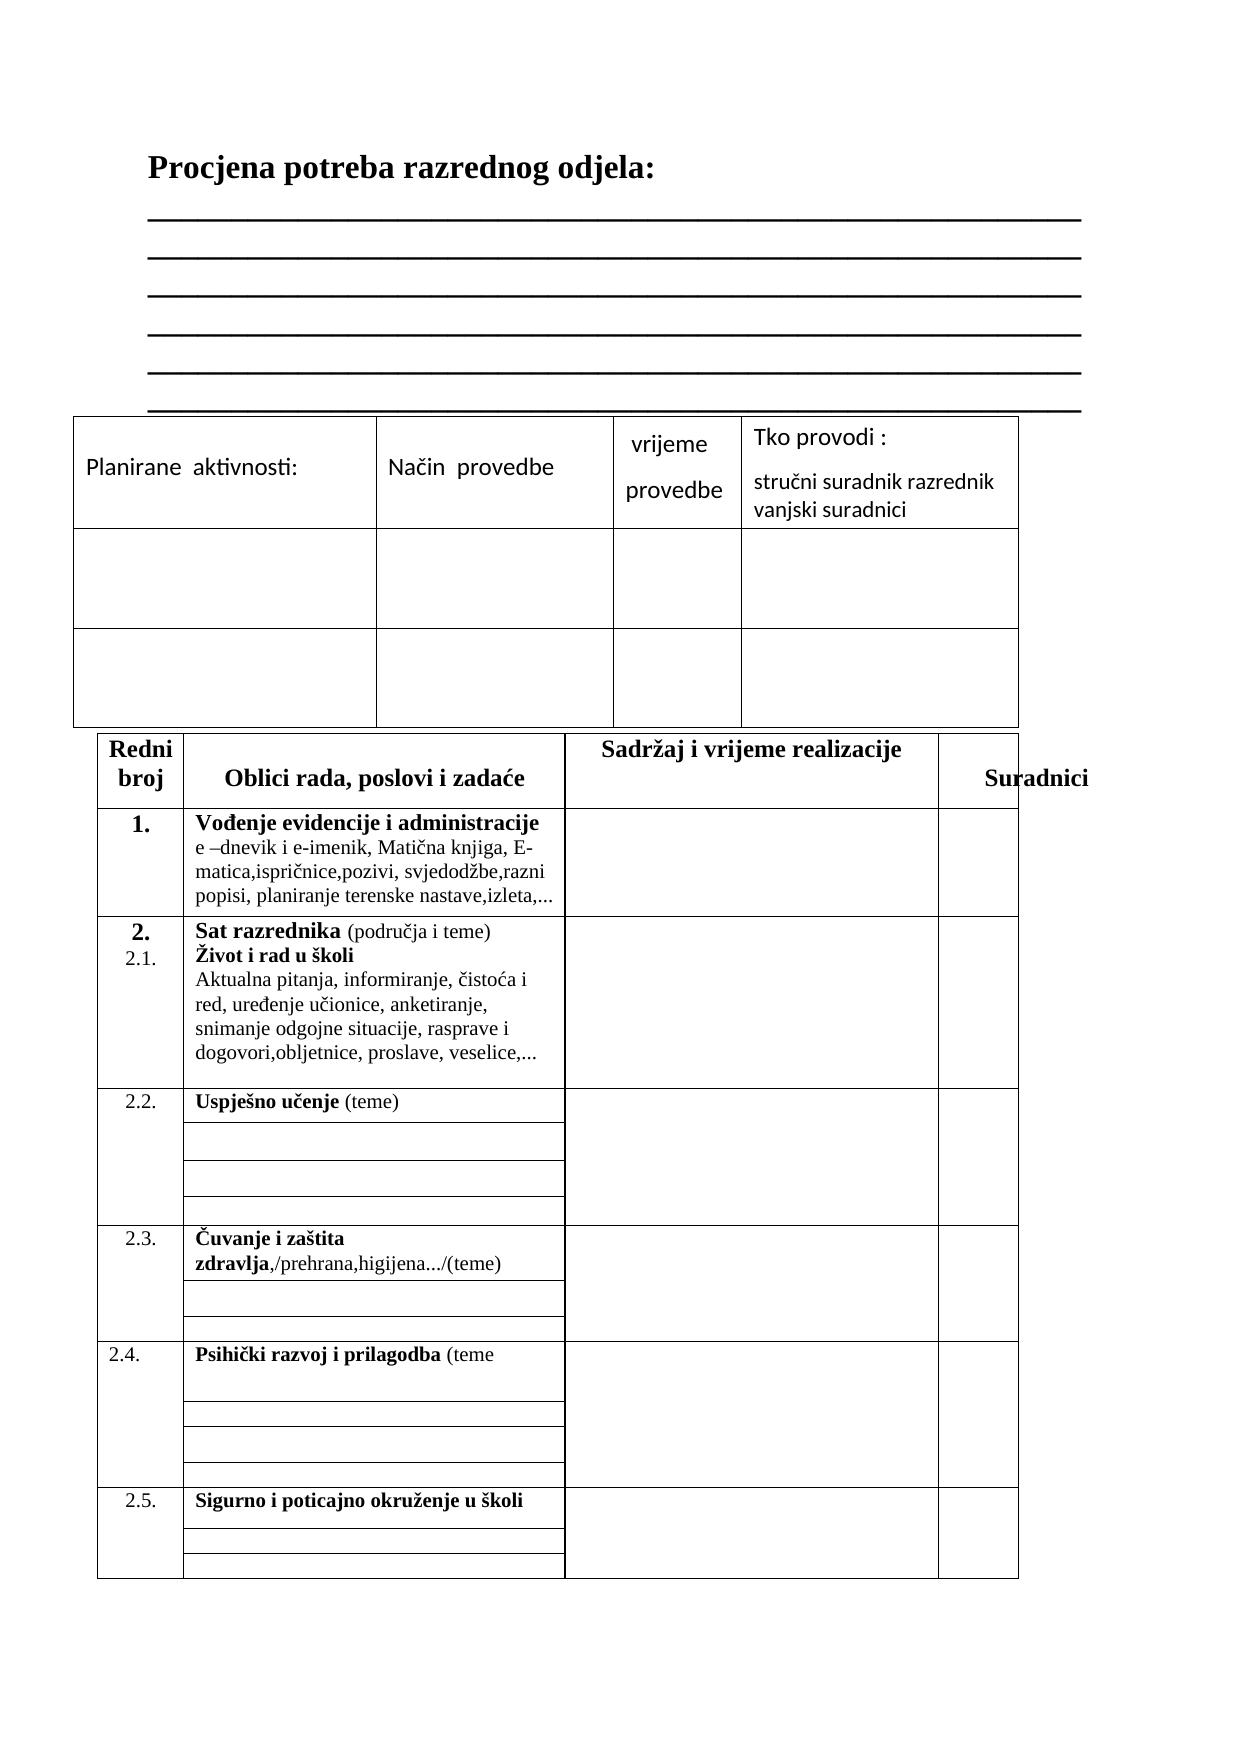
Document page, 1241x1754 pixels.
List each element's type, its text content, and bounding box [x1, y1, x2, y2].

text ________________________________________________________________________________________________________________________________________________________________________________________________________________________________________________________________________________________________________________________________________________ [148, 186, 1093, 416]
table_cell [742, 629, 1018, 727]
table_cell [377, 629, 613, 727]
table_cell [74, 728, 1019, 1583]
text Procjena potreba razrednog odjela: [148, 148, 1093, 186]
table_header vrijeme provedbe [614, 417, 741, 528]
table_cell [742, 529, 1018, 627]
table_header Način provedbe [377, 417, 613, 528]
table_header Planirane aktivnosti: [74, 417, 376, 528]
table_cell [74, 529, 376, 627]
table_cell [614, 629, 741, 727]
table_cell [614, 529, 741, 627]
table_cell [377, 529, 613, 627]
table_cell [74, 629, 376, 727]
table_header Tko provodi : stručni suradnik razrednik vanjski suradnici [742, 417, 1018, 528]
